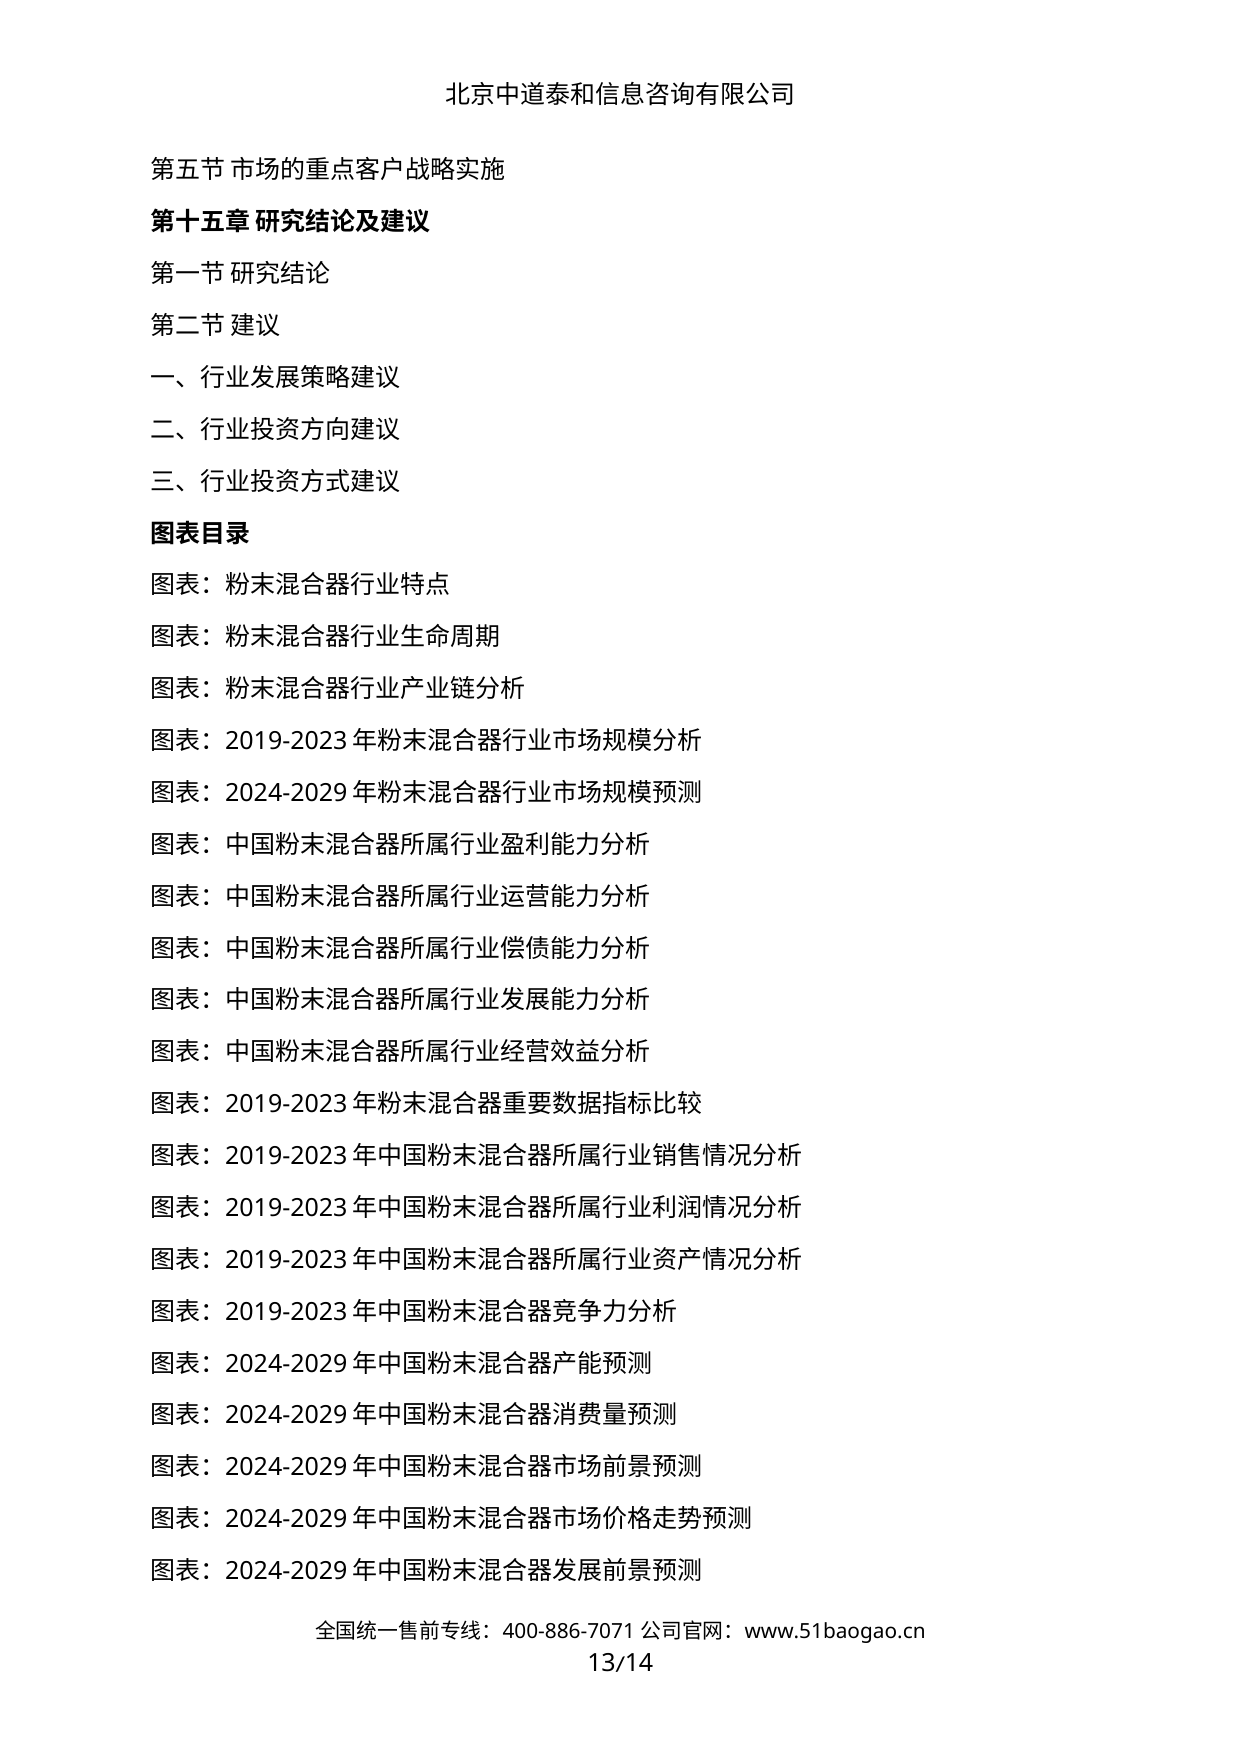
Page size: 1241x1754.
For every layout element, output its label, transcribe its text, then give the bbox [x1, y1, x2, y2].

text 一、行业发展策略建议 [150, 357, 1090, 394]
text 三、行业投资方式建议 [150, 461, 1090, 497]
text 图表：2019-2023年粉末混合器行业市场规模分析 [150, 721, 1090, 757]
text 图表：中国粉末混合器所属行业经营效益分析 [150, 1032, 1090, 1068]
text 图表：2024-2029年中国粉末混合器市场前景预测 [150, 1447, 1090, 1483]
text 图表：2019-2023年中国粉末混合器所属行业利润情况分析 [150, 1187, 1090, 1224]
text 图表：粉末混合器行业特点 [150, 565, 1090, 601]
text 图表目录 [150, 513, 1090, 549]
text 第一节 研究结论 [150, 254, 1090, 290]
text 二、行业投资方向建议 [150, 409, 1090, 446]
text 第二节 建议 [150, 306, 1090, 342]
text 图表：2019-2023年中国粉末混合器所属行业资产情况分析 [150, 1239, 1090, 1276]
text 图表：2024-2029年中国粉末混合器市场价格走势预测 [150, 1499, 1090, 1535]
text 图表：中国粉末混合器所属行业偿债能力分析 [150, 928, 1090, 964]
text 图表：2019-2023年中国粉末混合器竞争力分析 [150, 1291, 1090, 1327]
text 图表：2019-2023年中国粉末混合器所属行业销售情况分析 [150, 1136, 1090, 1172]
text 图表：2024-2029年中国粉末混合器发展前景预测 [150, 1551, 1090, 1587]
text 图表：2024-2029年中国粉末混合器消费量预测 [150, 1395, 1090, 1431]
text 图表：2024-2029年中国粉末混合器产能预测 [150, 1343, 1090, 1379]
text 图表：中国粉末混合器所属行业发展能力分析 [150, 980, 1090, 1016]
text 图表：粉末混合器行业产业链分析 [150, 669, 1090, 705]
text 图表：2019-2023年粉末混合器重要数据指标比较 [150, 1084, 1090, 1120]
text 图表：中国粉末混合器所属行业运营能力分析 [150, 876, 1090, 912]
text 第十五章 研究结论及建议 [150, 202, 1090, 238]
text 图表：中国粉末混合器所属行业盈利能力分析 [150, 824, 1090, 861]
text 第五节 市场的重点客户战略实施 [150, 150, 1090, 186]
text 图表：粉末混合器行业生命周期 [150, 617, 1090, 653]
text 图表：2024-2029年粉末混合器行业市场规模预测 [150, 772, 1090, 809]
